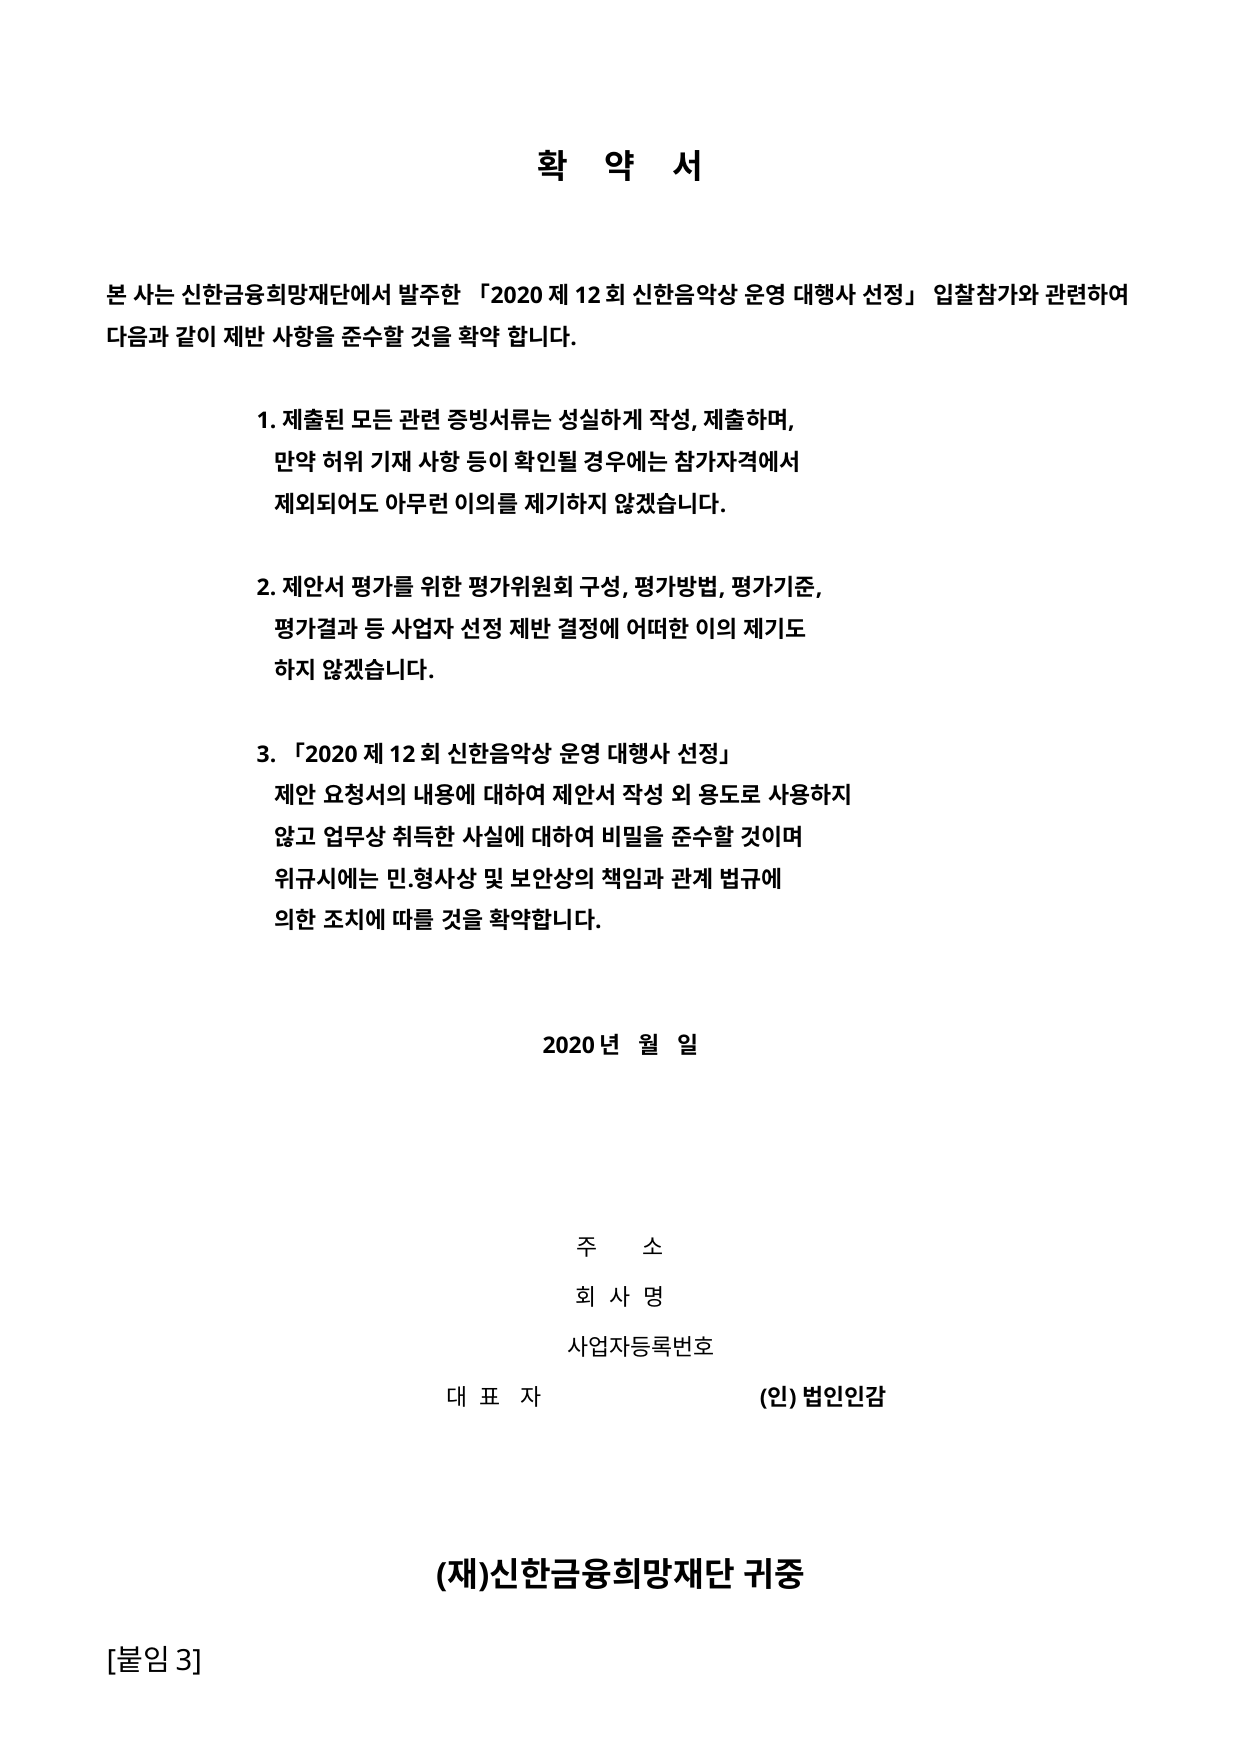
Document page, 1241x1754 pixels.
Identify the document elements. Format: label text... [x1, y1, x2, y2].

text 하지 않겠습니다. [106, 646, 1134, 687]
text 위규시에는 민.형사상 및 보안상의 책임과 관계 법규에 [106, 854, 1134, 896]
text 본 사는 신한금융희망재단에서 발주한 「2020 제12회 신한음악상 운영 대행사 선정」 입찰참가와 관련하여 다음과 같이 제반 사항을 준수할 것을 확약 합니다. [106, 271, 1134, 354]
text 2020년 월 일 [106, 1021, 1134, 1062]
text 2. 제안서 평가를 위한 평가위원회 구성, 평가방법, 평가기준, [106, 562, 1134, 604]
text 회 사 명 [106, 1279, 1134, 1312]
text 만약 허위 기재 사항 등이 확인될 경우에는 참가자격에서 [106, 437, 1134, 479]
text 의한 조치에 따를 것을 확약합니다. [106, 896, 1134, 937]
text [붙임3] [106, 1637, 1134, 1678]
text 평가결과 등 사업자 선정 제반 결정에 어떠한 이의 제기도 [106, 604, 1134, 646]
text (재)신한금융희망재단 귀중 [106, 1553, 1134, 1595]
text 제안 요청서의 내용에 대하여 제안서 작성 외 용도로 사용하지 [106, 771, 1134, 812]
text 주 소 [106, 1229, 1134, 1262]
text 1. 제출된 모든 관련 증빙서류는 성실하게 작성, 제출하며, [106, 396, 1134, 437]
text 대 표 자 (인) 법인인감 [106, 1378, 1134, 1412]
text 않고 업무상 취득한 사실에 대하여 비밀을 준수할 것이며 [106, 812, 1134, 854]
text 확 약 서 [106, 146, 1134, 187]
text 사업자등록번호 [106, 1328, 1134, 1362]
text 3. 「2020 제12회 신한음악상 운영 대행사 선정」 [106, 729, 1134, 771]
text 제외되어도 아무런 이의를 제기하지 않겠습니다. [106, 479, 1134, 521]
